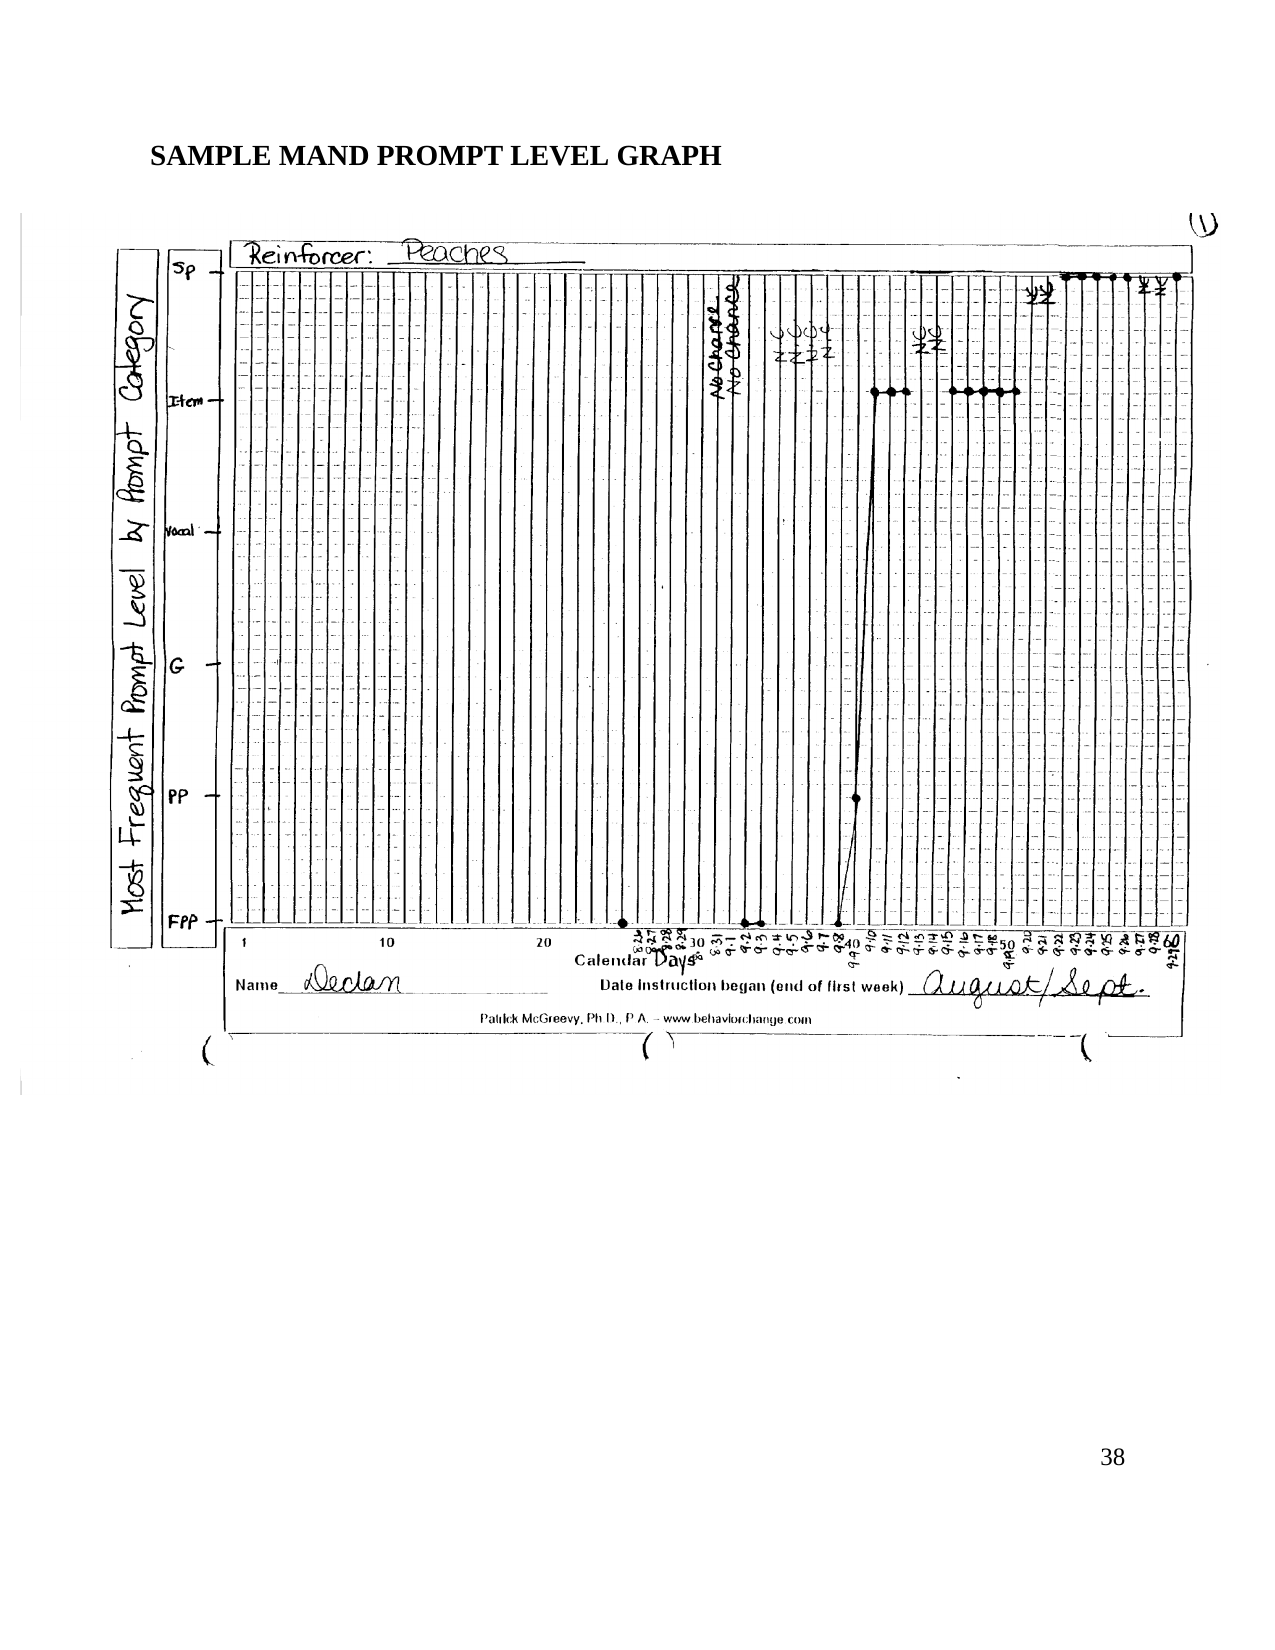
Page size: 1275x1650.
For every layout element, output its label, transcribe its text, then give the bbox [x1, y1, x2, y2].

text SAMPLE MAND PROMPT LEVEL GRAPH [150, 138, 1125, 172]
picture [20, 213, 1221, 1095]
